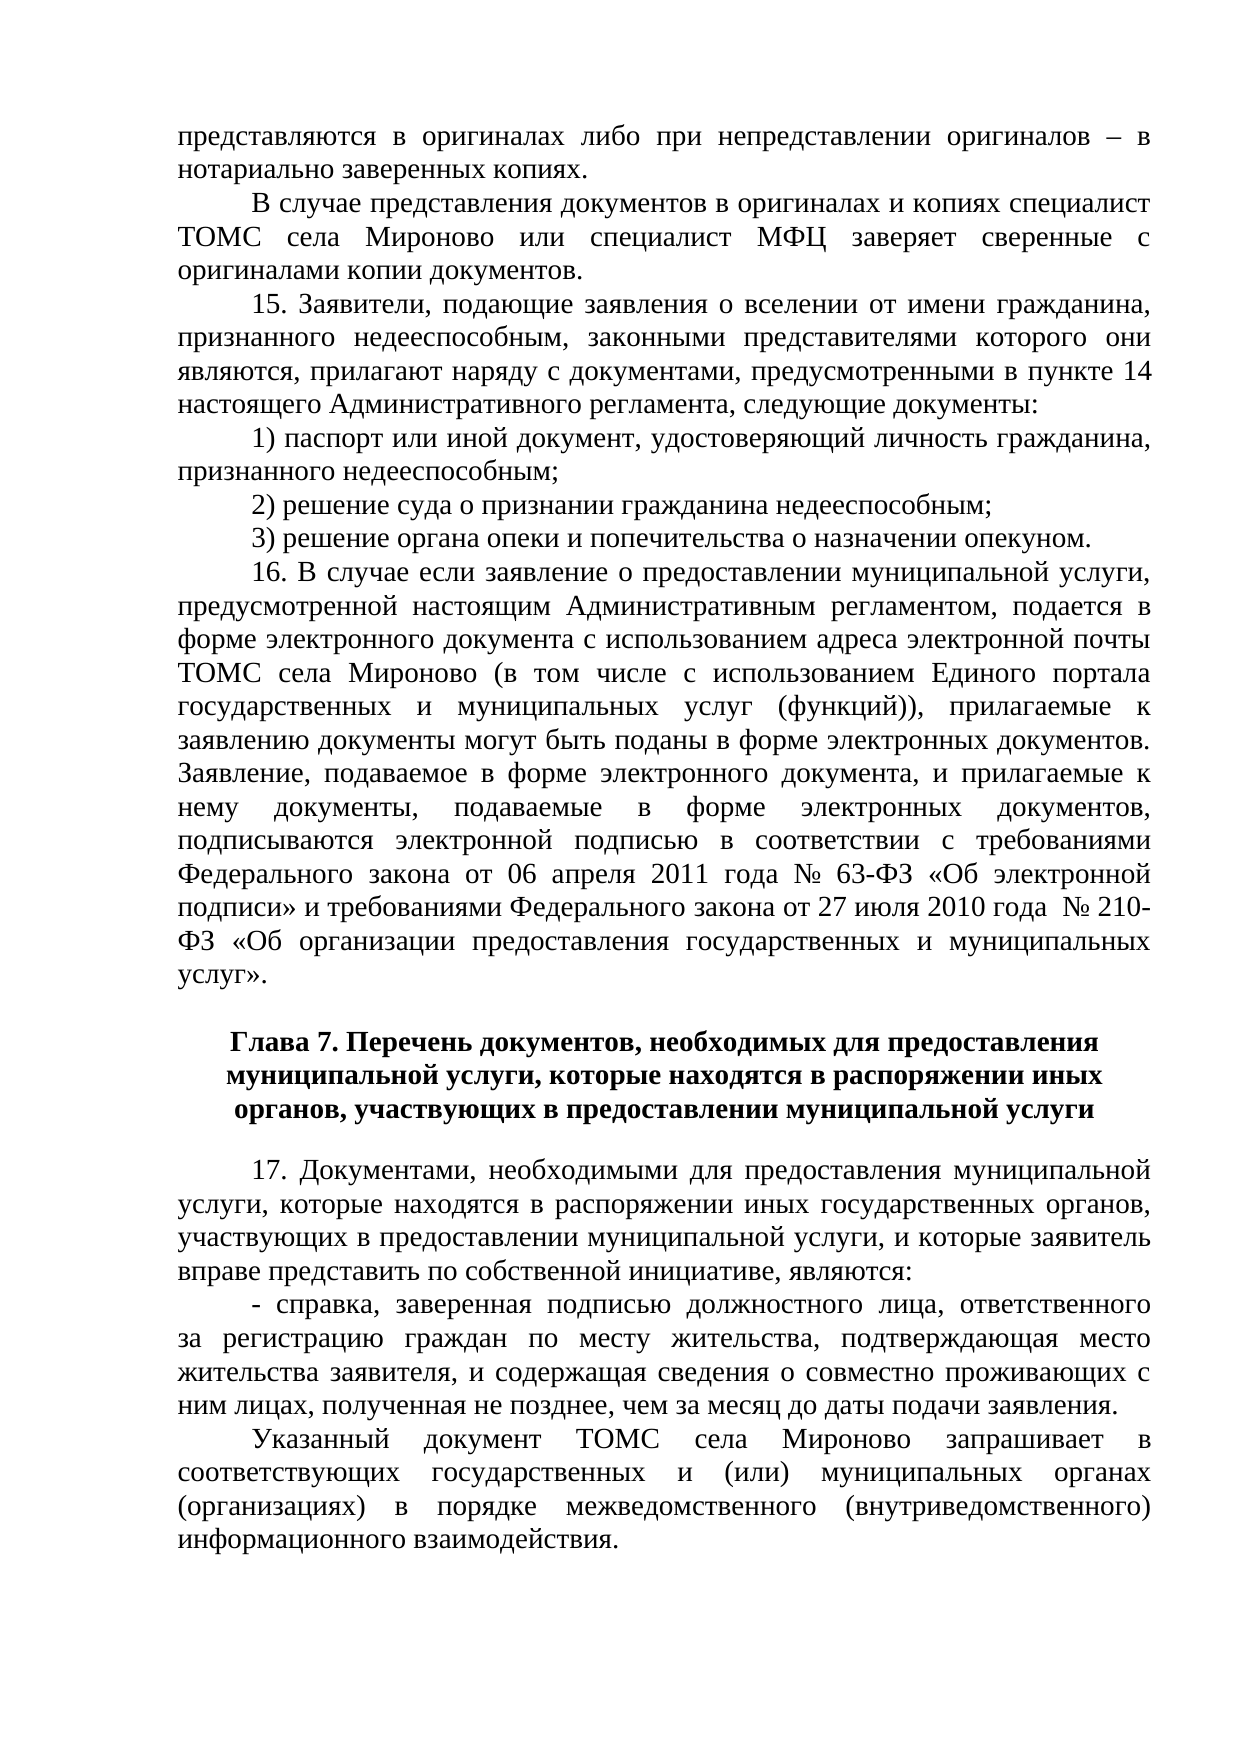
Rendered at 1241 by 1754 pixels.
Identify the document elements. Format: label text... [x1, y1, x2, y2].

text В случае представления документов в оригиналах и копиях специалист ТОМС села Мироново или специалист МФЦ заверяет сверенные с оригиналами копии документов. [177, 185, 1152, 286]
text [177, 118, 1152, 185]
text 17. Документами, необходимыми для предоставления муниципальной услуги, которые находятся в распоряжении иных государственных органов, участвующих в предоставлении муниципальной услуги, и которые заявитель вправе представить по собственной инициативе, являются: [177, 1152, 1152, 1287]
text 15. Заявители, подающие заявления о вселении от имени гражданина, признанного недееспособным, законными представителями которого они являются, прилагают наряду с документами, предусмотренными в пункте 14 настоящего Административного регламента, следующие документы: [177, 286, 1152, 420]
text 2) решение суда о признании гражданина недееспособным; [177, 487, 1152, 521]
text - справка, заверенная подписью должностного лица, ответственного за регистрацию граждан по месту жительства, подтверждающая место жительства заявителя, и содержащая сведения о совместно проживающих с ним лицах, полученная не позднее, чем за месяц до даты подачи заявления. [177, 1287, 1152, 1421]
text Указанный документ ТОМС села Мироново запрашивает в соответствующих государственных и (или) муниципальных органах (организациях) в порядке межведомственного (внутриведомственного) информационного взаимодействия. [177, 1421, 1152, 1555]
text 1) паспорт или иной документ, удостоверяющий личность гражданина, признанного недееспособным; [177, 420, 1152, 487]
text 16. В случае если заявление о предоставлении муниципальной услуги, предусмотренной настоящим Административным регламентом, подается в форме электронного документа с использованием адреса электронной почты ТОМС села Мироново (в том числе с использованием Единого портала государственных и муниципальных услуг (функций)), прилагаемые к заявлению документы могут быть поданы в форме электронных документов. Заявление, подаваемое в форме электронного документа, и прилагаемые к нему документы, подаваемые в форме электронных документов, подписываются электронной подписью в соответствии с требованиями Федерального закона от 06 апреля 2011 года № 63-ФЗ «Об электронной подписи» и требованиями Федерального закона от 27 июля 2010 года № 210-ФЗ «Об организации предоставления государственных и муниципальных услуг». [177, 554, 1152, 990]
text 3) решение органа опеки и попечительства о назначении опекуном. [177, 521, 1152, 554]
text Глава 7. Перечень документов, необходимых для предоставления муниципальной услуги, которые находятся в распоряжении иных органов, участвующих в предоставлении муниципальной услуги [177, 1024, 1152, 1124]
